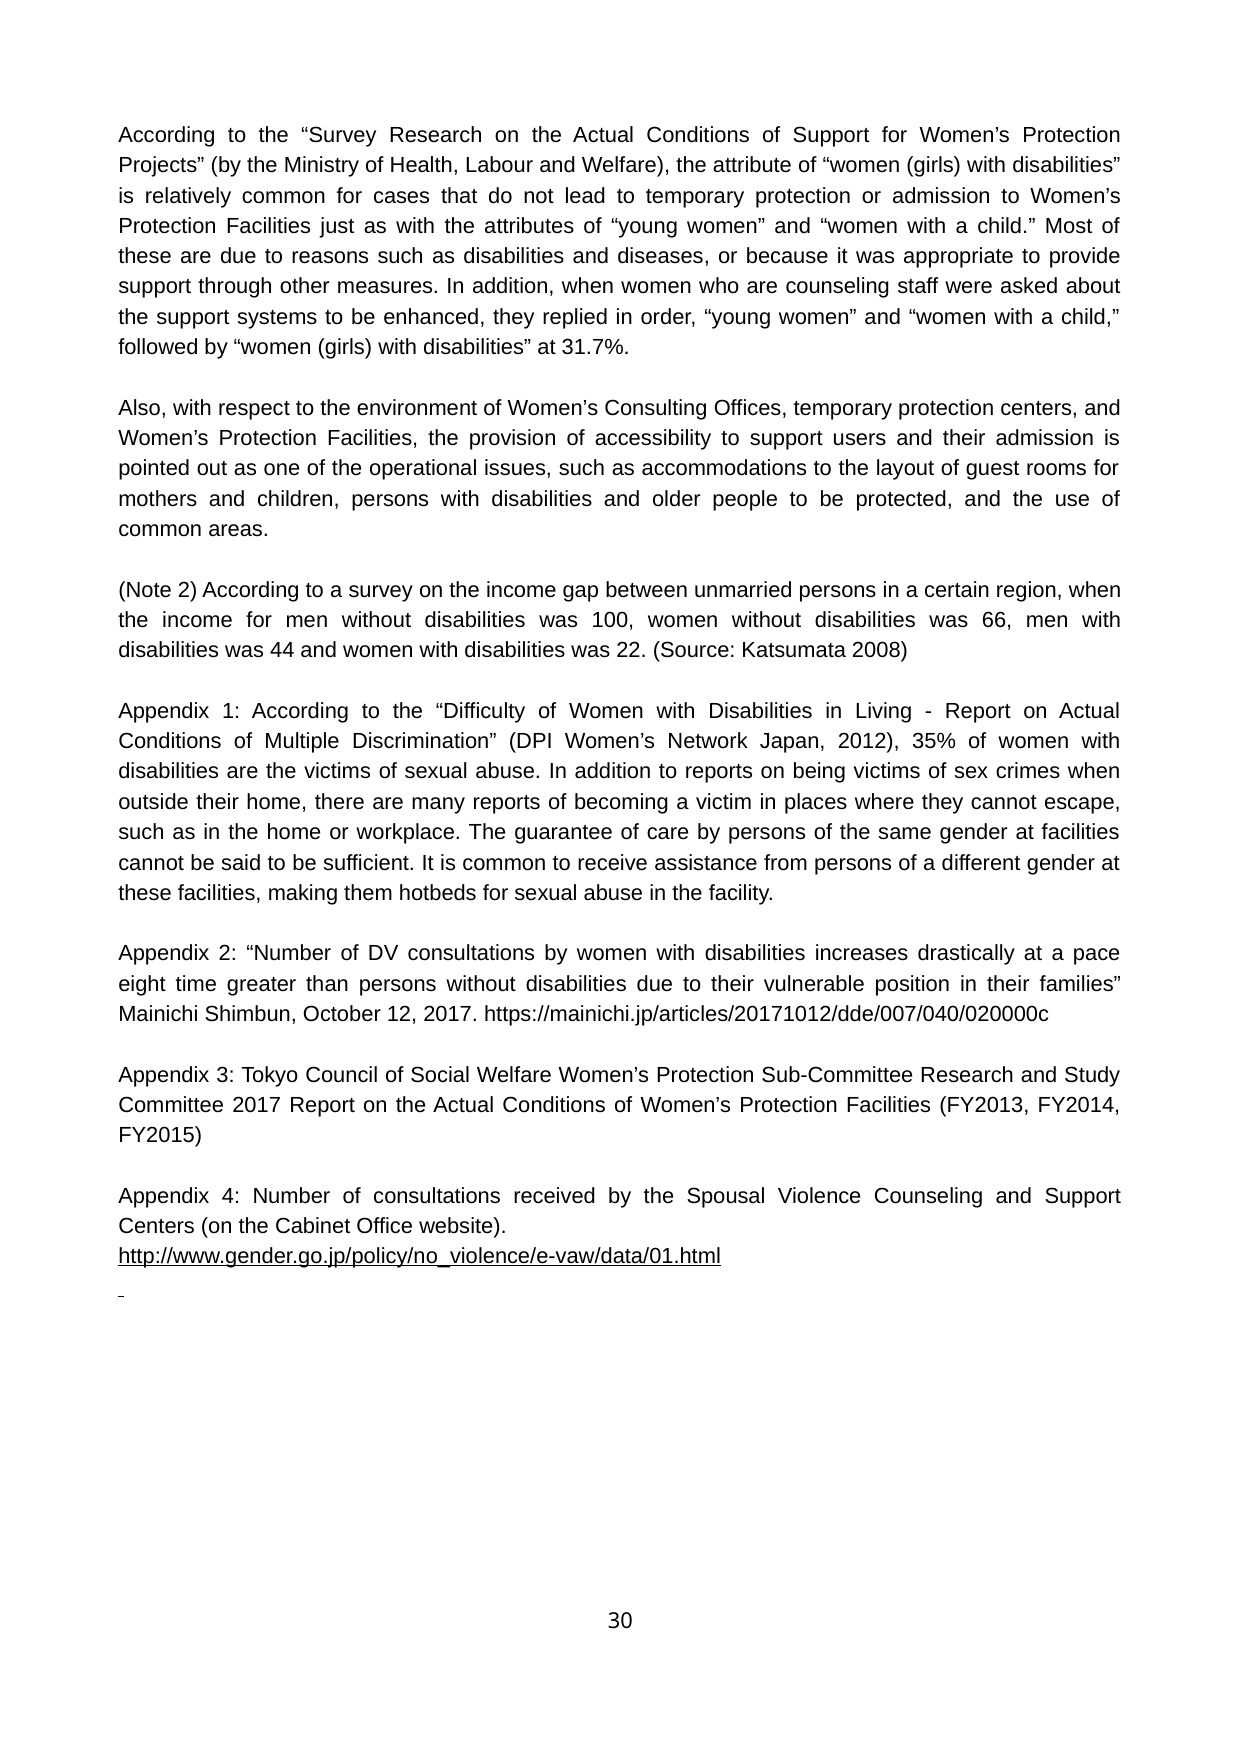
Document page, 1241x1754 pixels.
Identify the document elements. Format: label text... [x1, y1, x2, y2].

text http://www.gender.go.jp/policy/no_violence/e-vaw/data/01.html [118, 1241, 1122, 1302]
text Also, with respect to the environment of Women’s Consulting Offices, temporary protection centers, and Women’s Protection Facilities, the provision of accessibility to support users and their admission is pointed out as one of the operational issues, such as accommodations to the layout of guest rooms for mothers and children, persons with disabilities and older people to be protected, and the use of common areas. [118, 392, 1122, 544]
text Appendix 3: Tokyo Council of Social Welfare Women’s Protection Sub-Committee Research and Study Committee 2017 Report on the Actual Conditions of Women’s Protection Facilities (FY2013, FY2014, FY2015) [118, 1059, 1122, 1150]
text According to the “Survey Research on the Actual Conditions of Support for Women’s Protection Projects” (by the Ministry of Health, Labour and Welfare), the attribute of “women (girls) with disabilities” is relatively common for cases that do not lead to temporary protection or admission to Women’s Protection Facilities just as with the attributes of “young women” and “women with a child.” Most of these are due to reasons such as disabilities and diseases, or because it was appropriate to provide support through other measures. In addition, when women who are counseling staff were asked about the support systems to be enhanced, they replied in order, “young women” and “women with a child,” followed by “women (girls) with disabilities” at 31.7%. [118, 119, 1122, 362]
text Appendix 4: Number of consultations received by the Spousal Violence Counseling and Support Centers (on the Cabinet Office website). [118, 1180, 1122, 1241]
text Appendix 1: According to the “Difficulty of Women with Disabilities in Living - Report on Actual Conditions of Multiple Discrimination” (DPI Women’s Network Japan, 2012), 35% of women with disabilities are the victims of sexual abuse. In addition to reports on being victims of sex crimes when outside their home, there are many reports of becoming a victim in places where they cannot escape, such as in the home or workplace. The guarantee of care by persons of the same gender at facilities cannot be said to be sufficient. It is common to receive assistance from persons of a different gender at these facilities, making them hotbeds for sexual abuse in the facility. [118, 695, 1122, 907]
text Appendix 2: “Number of DV consultations by women with disabilities increases drastically at a pace eight time greater than persons without disabilities due to their vulnerable position in their families” Mainichi Shimbun, October 12, 2017. https://mainichi.jp/articles/20171012/dde/007/040/020000c [118, 938, 1122, 1029]
text (Note 2) According to a survey on the income gap between unmarried persons in a certain region, when the income for men without disabilities was 100, women without disabilities was 66, men with disabilities was 44 and women with disabilities was 22. (Source: Katsumata 2008) [118, 574, 1122, 665]
